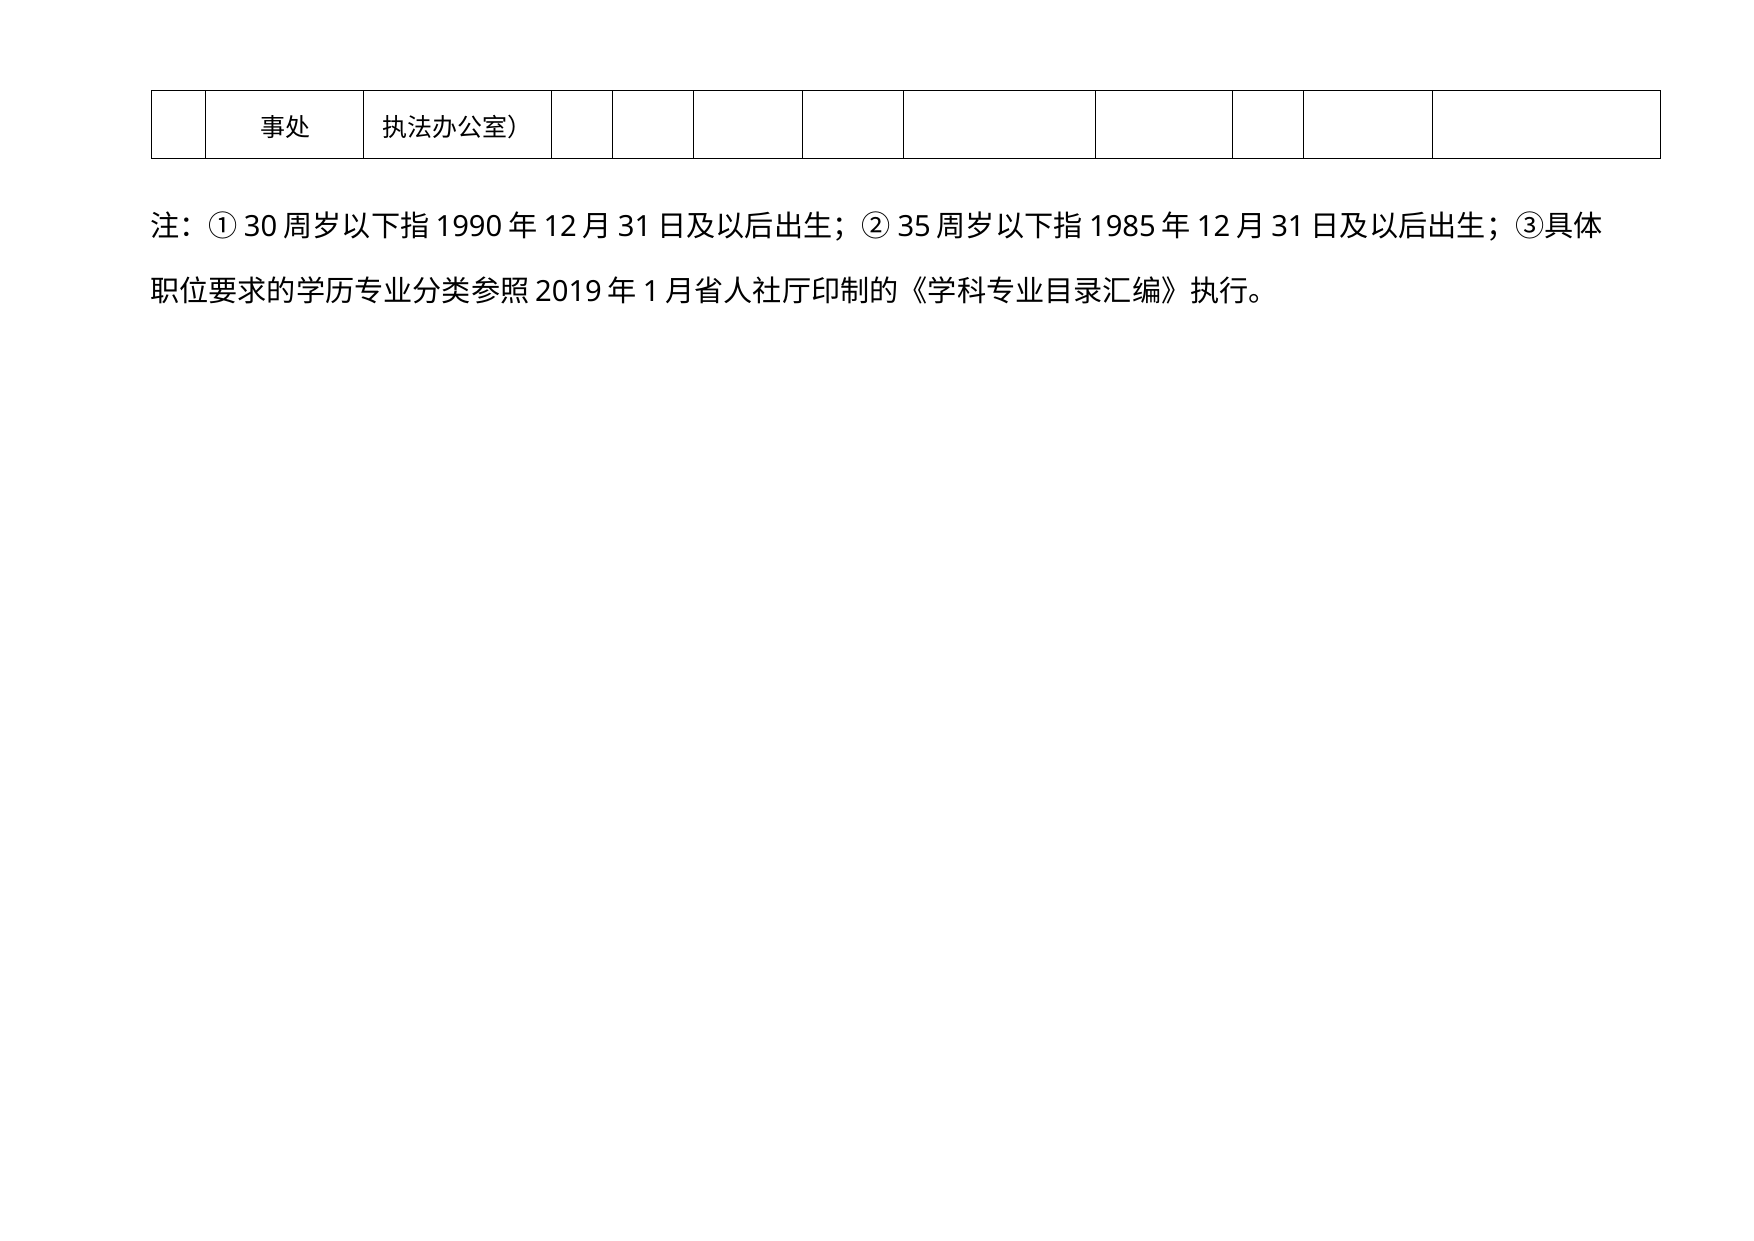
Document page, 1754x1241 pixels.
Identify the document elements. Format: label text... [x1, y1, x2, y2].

text 注：①30周岁以下指1990年12月31日及以后出生；②35周岁以下指1985年12月31日及以后出生；③具体职位要求的学历专业分类参照2019年1月省人社厅印制的《学科专业目录汇编》执行。 [150, 191, 1604, 321]
table_cell [150, 89, 1703, 191]
